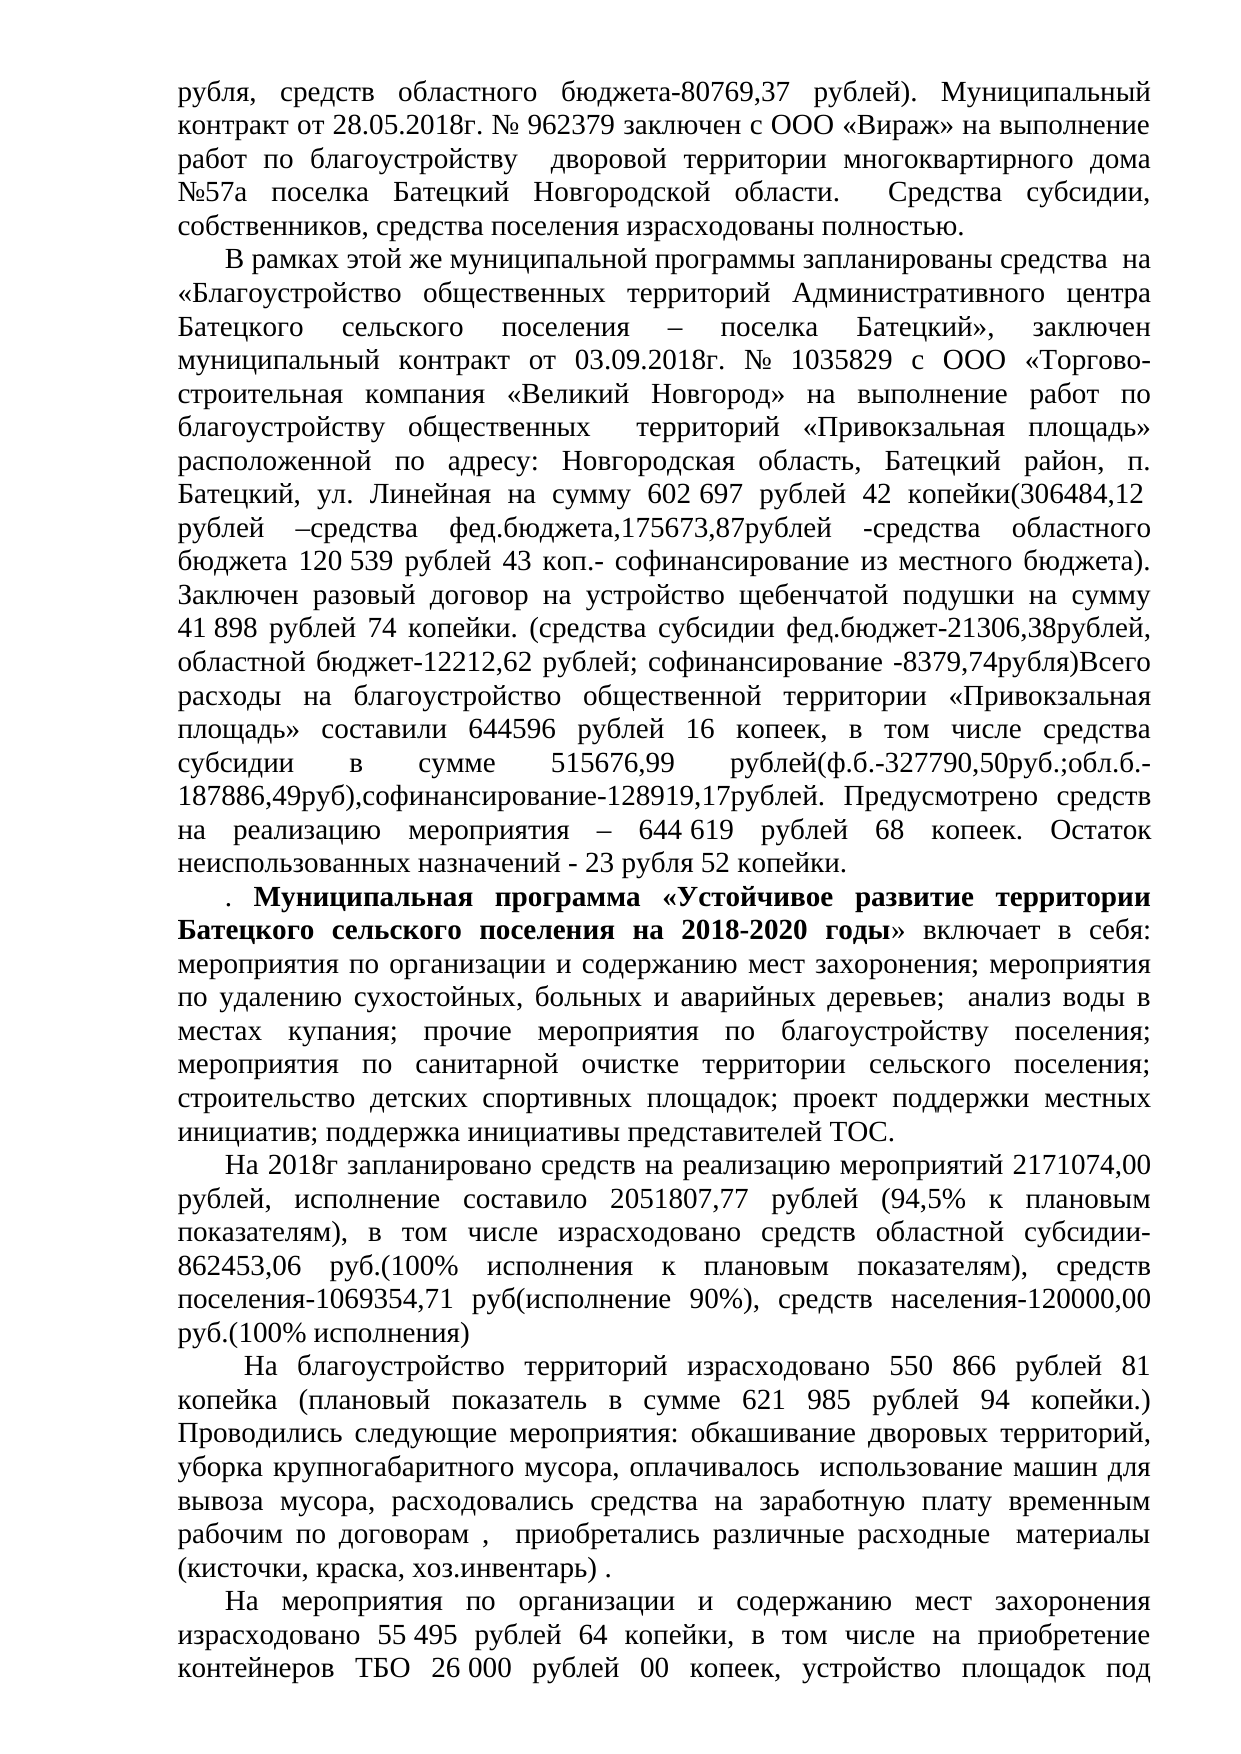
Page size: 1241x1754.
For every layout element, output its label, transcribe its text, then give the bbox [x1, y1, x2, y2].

text На благоустройство территорий израсходовано 550 866 рублей 81 копейка (плановый показатель в сумме 621 985 рублей 94 копейки.) Проводились следующие мероприятия: обкашивание дворовых территорий, уборка крупногабаритного мусора, оплачивалось использование машин для вывоза мусора, расходовались средства на заработную плату временным рабочим по договорам , приобретались различные расходные материалы (кисточки, краска, хоз.инвентарь) . [177, 1348, 1152, 1583]
text На 2018г запланировано средств на реализацию мероприятий 2171074,00 рублей, исполнение составило 2051807,77 рублей (94,5% к плановым показателям), в том числе израсходовано средств областной субсидии-862453,06 руб.(100% исполнения к плановым показателям), средств поселения-1069354,71 руб(исполнение 90%), средств населения-120000,00 руб.(100% исполнения) [177, 1147, 1152, 1348]
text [177, 1583, 1152, 1684]
text . Муниципальная программа «Устойчивое развитие территории Батецкого сельского поселения на 2018-2020 годы» включает в себя: мероприятия по организации и содержанию мест захоронения; мероприятия по удалению сухостойных, больных и аварийных деревьев; анализ воды в местах купания; прочие мероприятия по благоустройству поселения; мероприятия по санитарной очистке территории сельского поселения; строительство детских спортивных площадок; проект поддержки местных инициатив; поддержка инициативы представителей ТОС. [177, 879, 1152, 1147]
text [177, 74, 1152, 242]
text В рамках этой же муниципальной программы запланированы средства на «Благоустройство общественных территорий Административного центра Батецкого сельского поселения – поселка Батецкий», заключен муниципальный контракт от 03.09.2018г. № 1035829 с ООО «Торгово-строительная компания «Великий Новгород» на выполнение работ по благоустройству общественных территорий «Привокзальная площадь» расположенной по адресу: Новгородская область, Батецкий район, п. Батецкий, ул. Линейная на сумму 602 697 рублей 42 копейки(306484,12 рублей –средства фед.бюджета,175673,87рублей -средства областного бюджета 120 539 рублей 43 коп.- софинансирование из местного бюджета). Заключен разовый договор на устройство щебенчатой подушки на сумму 41 898 рублей 74 копейки. (средства субсидии фед.бюджет-21306,38рублей, областной бюджет-12212,62 рублей; софинансирование -8379,74рубля)Всего расходы на благоустройство общественной территории «Привокзальная площадь» составили 644596 рублей 16 копеек, в том числе средства субсидии в сумме 515676,99 рублей(ф.б.-327790,50руб.;обл.б.-187886,49руб),софинансирование-128919,17рублей. Предусмотрено средств на реализацию мероприятия – 644 619 рублей 68 копеек. Остаток неиспользованных назначений - 23 рубля 52 копейки. [177, 242, 1152, 879]
